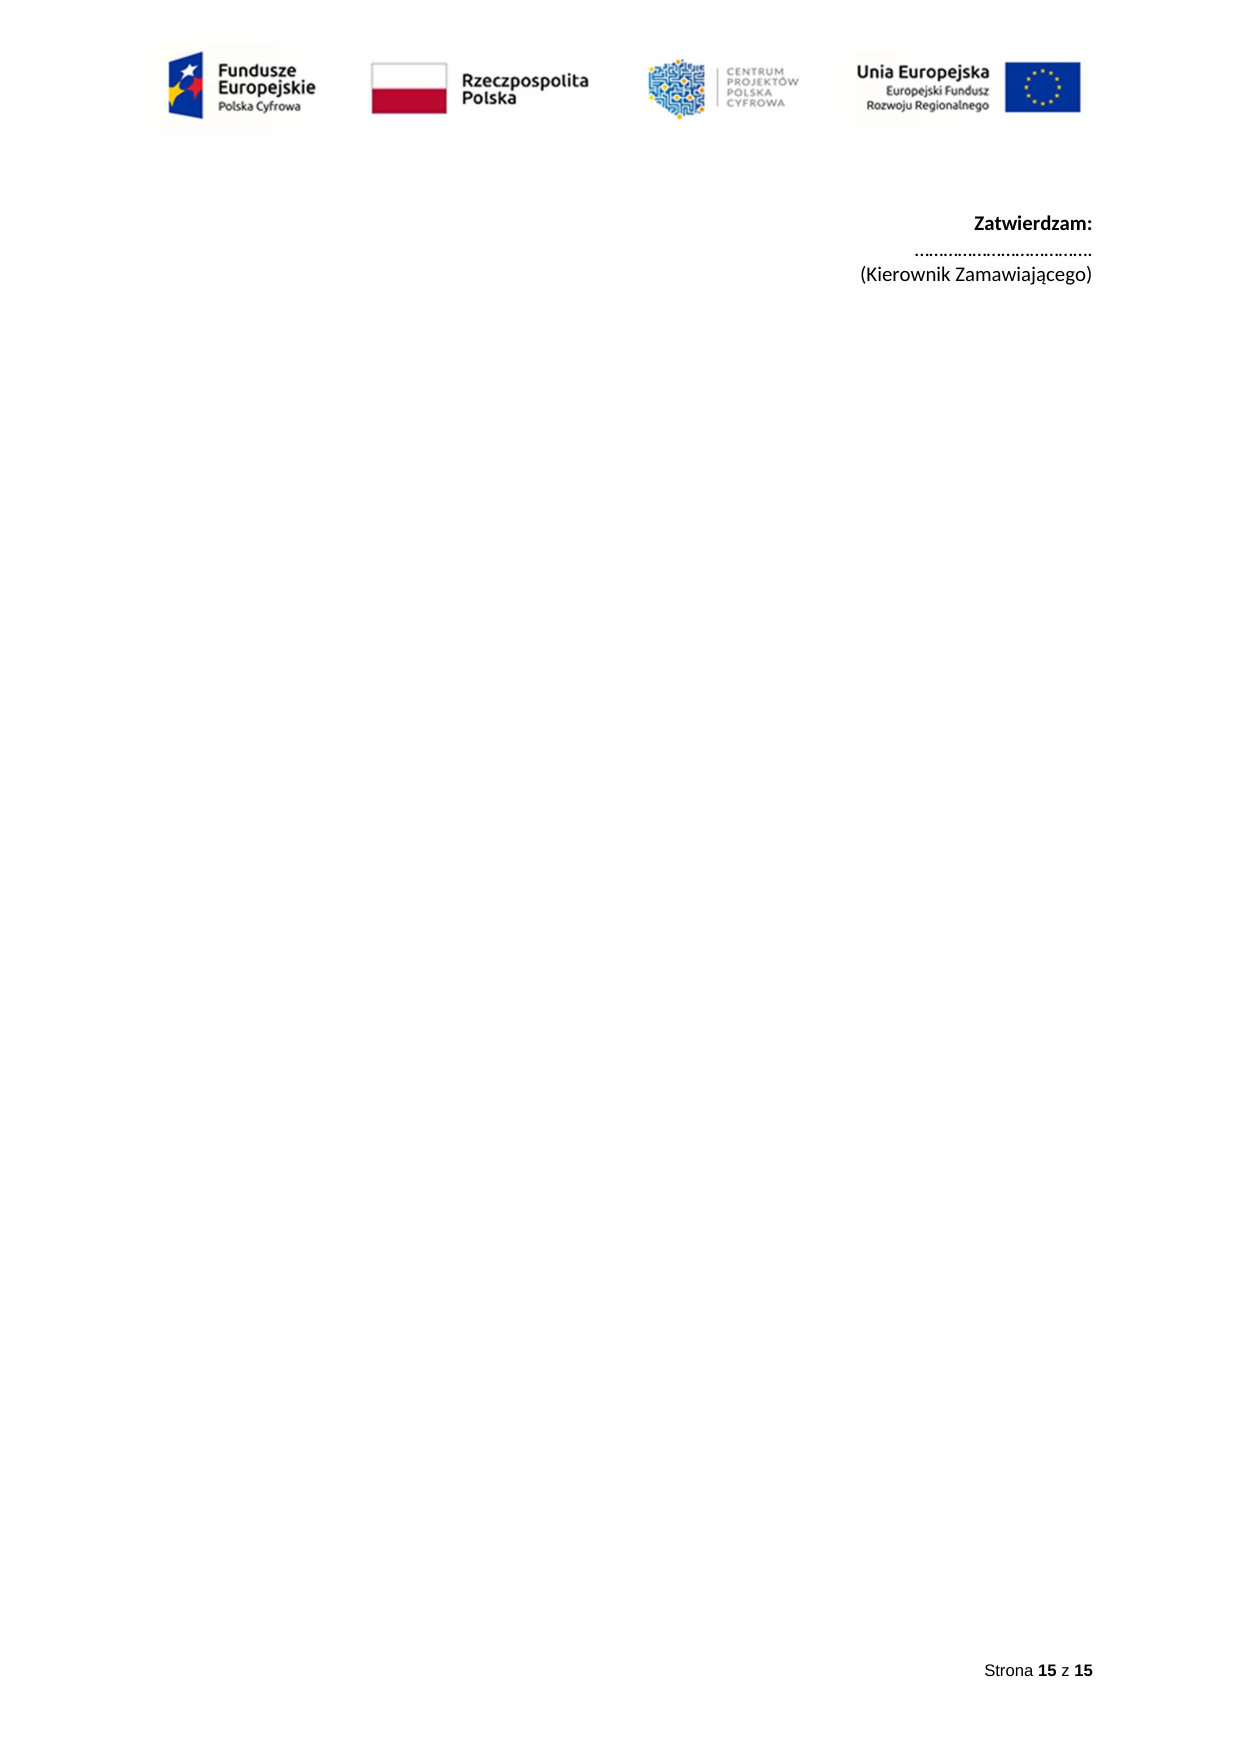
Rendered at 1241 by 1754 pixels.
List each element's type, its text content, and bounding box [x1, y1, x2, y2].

text ………………………………. [148, 236, 1092, 261]
text Zatwierdzam: [148, 210, 1092, 236]
text (Kierownik Zamawiającego) [148, 261, 1092, 287]
picture [152, 34, 1097, 142]
